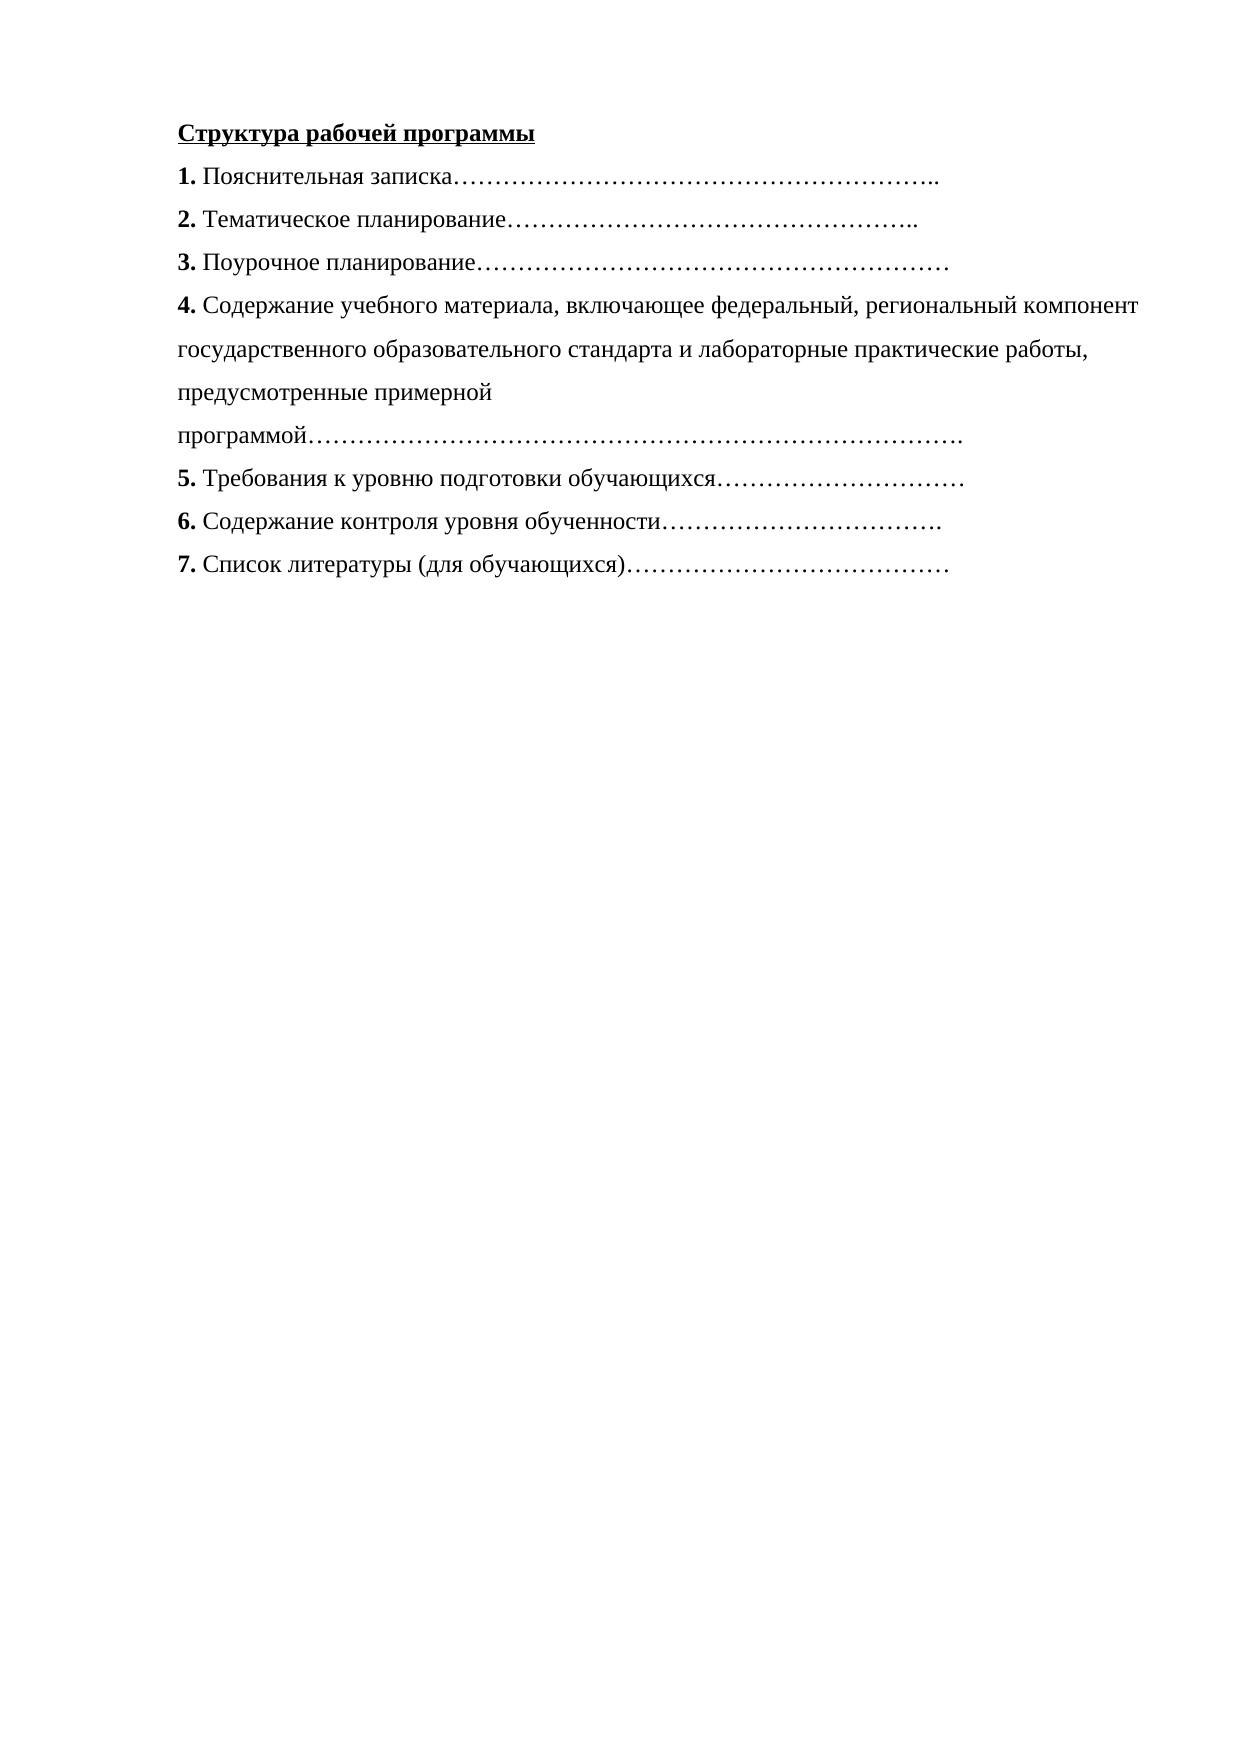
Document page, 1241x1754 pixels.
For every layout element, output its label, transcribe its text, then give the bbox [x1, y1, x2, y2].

text 3. Поурочное планирование………………………………………………… [177, 247, 1152, 276]
text 6. Содержание контроля уровня обученности……………………………. [177, 506, 1152, 535]
text 2. Тематическое планирование………………………………………….. [177, 204, 1152, 233]
text 7. Список литературы (для обучающихся)………………………………… [177, 549, 1152, 578]
text 1. Пояснительная записка………………………………………………….. [177, 161, 1152, 190]
text Структура рабочей программы [177, 118, 1152, 147]
text 4. Содержание учебного материала, включающее федеральный, региональный компонент государственного образовательного стандарта и лабораторные практические работы, предусмотренные примерной программой……………………………………………………………………. [177, 291, 1152, 449]
text 5. Требования к уровню подготовки обучающихся………………………… [177, 463, 1152, 492]
